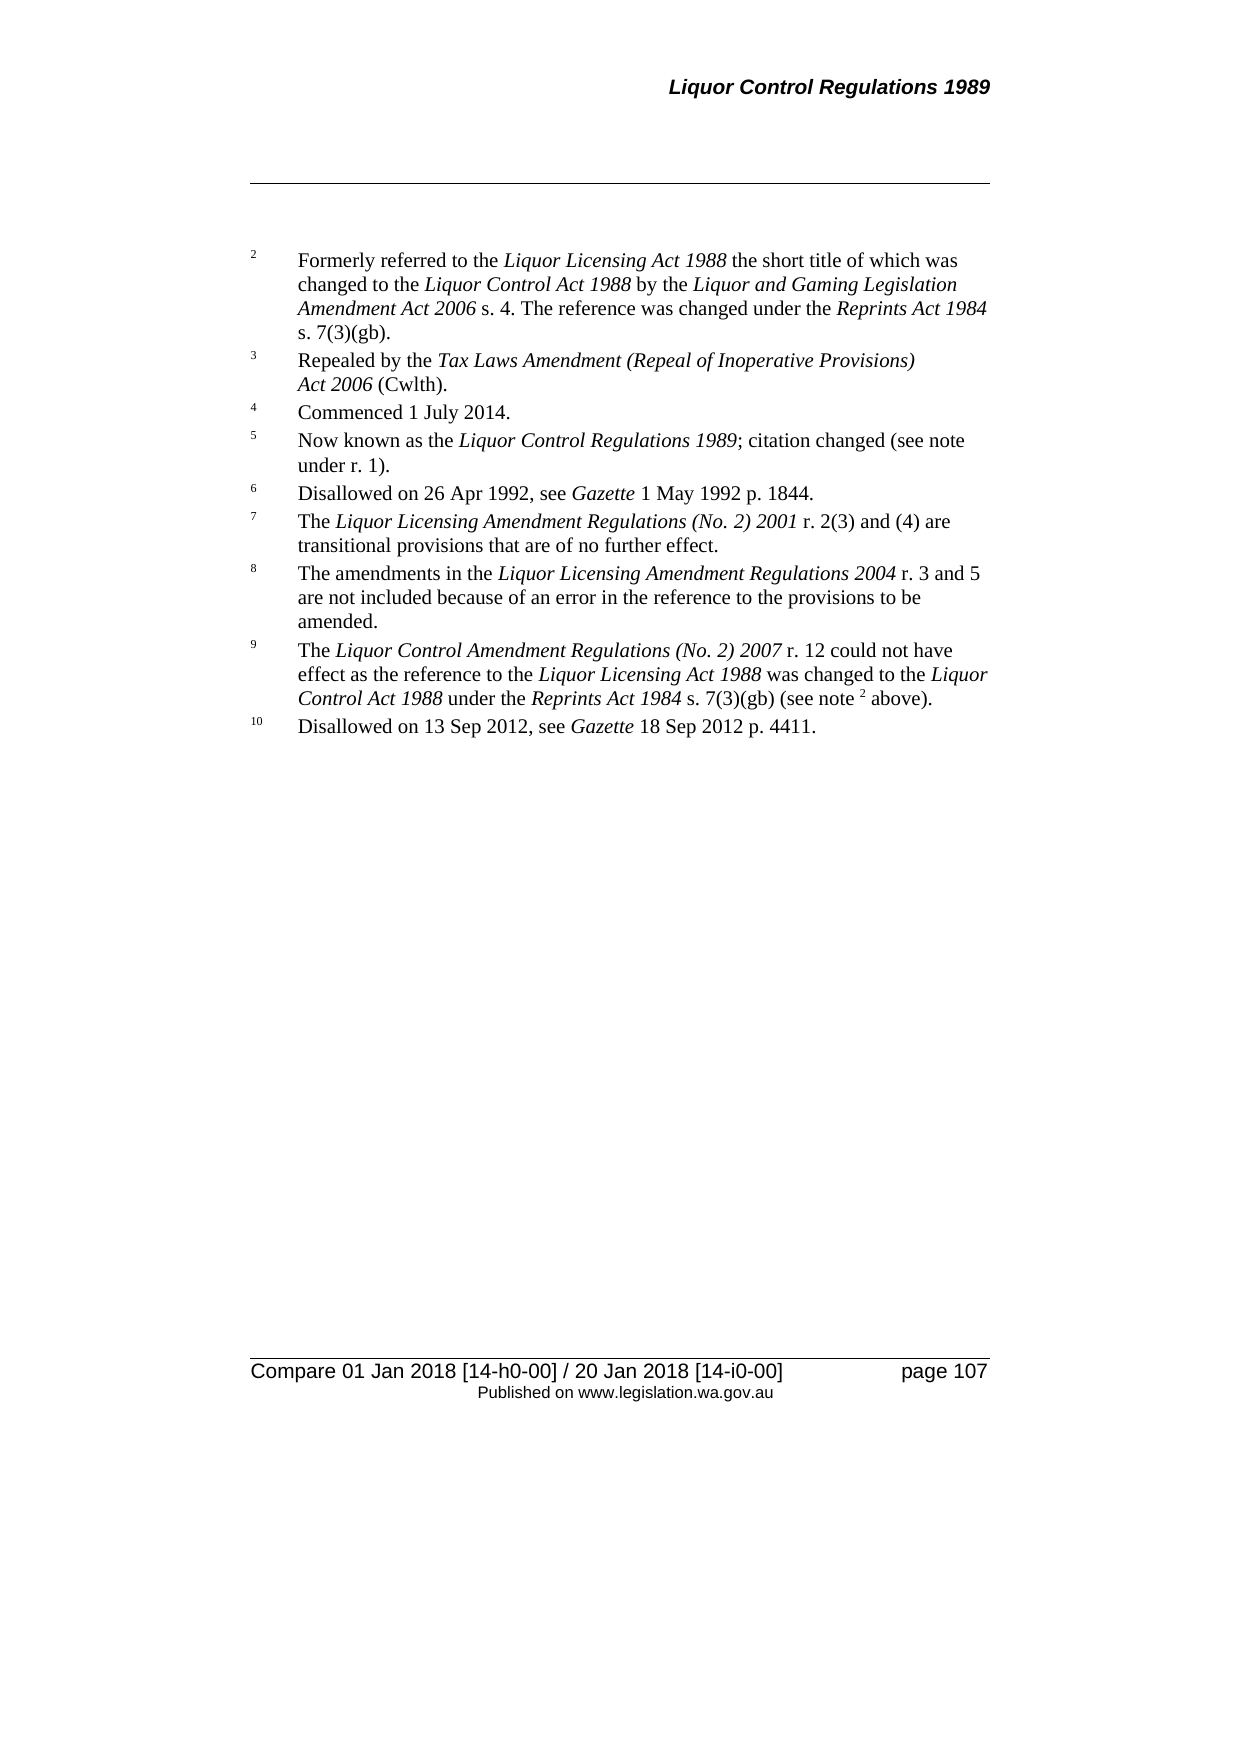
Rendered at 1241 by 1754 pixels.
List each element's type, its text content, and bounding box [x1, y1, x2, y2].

text 3 Repealed by the Tax Laws Amendment (Repeal of Inoperative Provisions) Act 2006 (Cwlth). [250, 348, 990, 396]
text 7 The Liquor Licensing Amendment Regulations (No. 2) 2001 r. 2(3) and (4) are transitional provisions that are of no further effect. [250, 509, 990, 557]
text 2 Formerly referred to the Liquor Licensing Act 1988 the short title of which was changed to the Liquor Control Act 1988 by the Liquor and Gaming Legislation Amendment Act 2006 s. 4. The reference was changed under the Reprints Act 1984 s. 7(3)(gb). [250, 247, 990, 344]
text 8 The amendments in the Liquor Licensing Amendment Regulations 2004 r. 3 and 5 are not included because of an error in the reference to the provisions to be amended. [250, 561, 990, 633]
text 5 Now known as the Liquor Control Regulations 1989; citation changed (see note under r. 1). [250, 428, 990, 477]
text 10 Disallowed on 13 Sep 2012, see Gazette 18 Sep 2012 p. 4411. [250, 714, 990, 738]
text 9 The Liquor Control Amendment Regulations (No. 2) 2007 r. 12 could not have effect as the reference to the Liquor Licensing Act 1988 was changed to the Liquor Control Act 1988 under the Reprints Act 1984 s. 7(3)(gb) (see note 2 above). [250, 638, 990, 710]
text 6 Disallowed on 26 Apr 1992, see Gazette 1 May 1992 p. 1844. [250, 481, 990, 505]
text 4 Commenced 1 July 2014. [250, 400, 990, 424]
